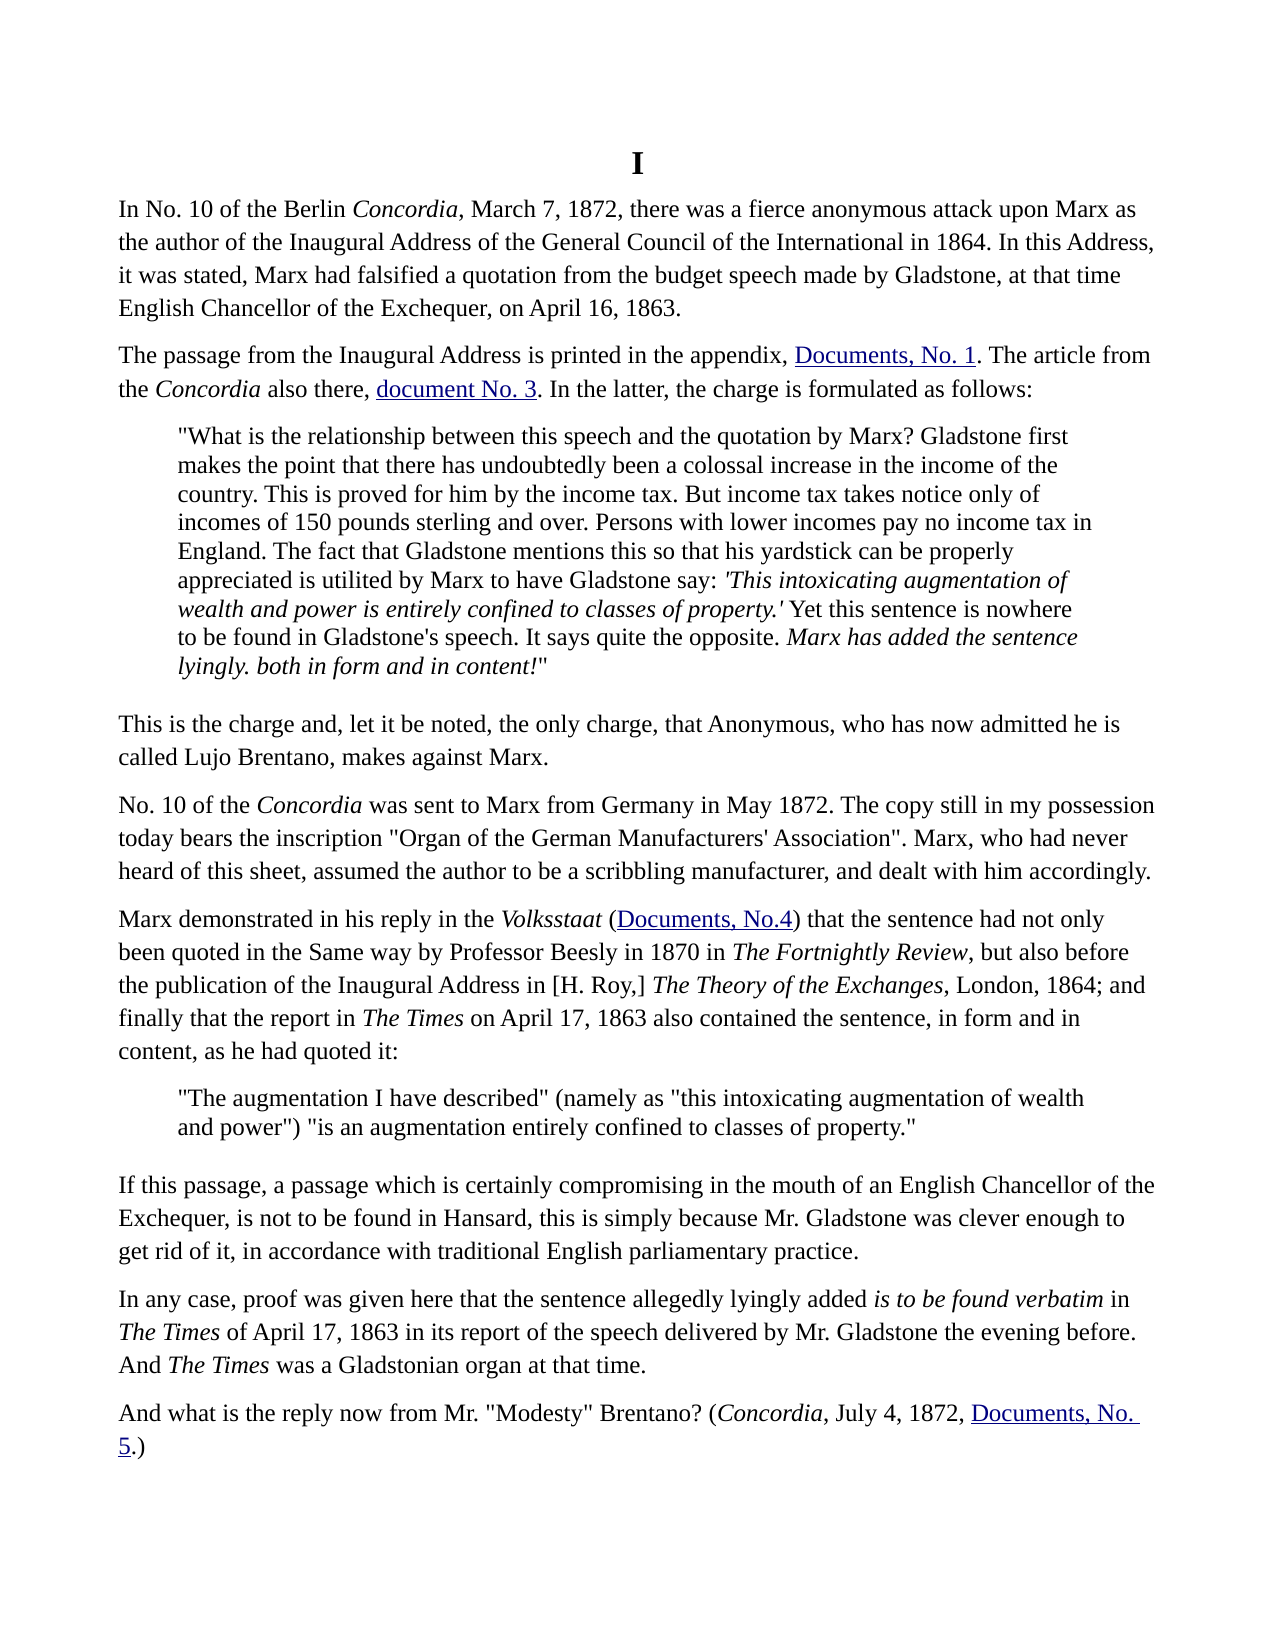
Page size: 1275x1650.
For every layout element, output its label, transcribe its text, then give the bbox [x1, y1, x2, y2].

text In No. 10 of the Berlin Concordia, March 7, 1872, there was a fierce anonymous attack upon Marx as the author of the Inaugural Address of the General Council of the International in 1864. In this Address, it was stated, Marx had falsified a quotation from the budget speech made by Gladstone, at that time English Chancellor of the Exchequer, on April 16, 1863. [118, 194, 1157, 322]
text No. 10 of the Concordia was sent to Marx from Germany in May 1872. The copy still in my possession today bears the inscription "Organ of the German Manufacturers' Association". Marx, who had never heard of this sheet, assumed the author to be a scribbling manufacturer, and dealt with him accordingly. [118, 790, 1157, 885]
text If this passage, a passage which is certainly compromising in the mouth of an English Chancellor of the Exchequer, is not to be found in Hansard, this is simply because Mr. Gladstone was clever enough to get rid of it, in accordance with traditional English parliamentary practice. [118, 1170, 1157, 1265]
text "What is the relationship between this speech and the quotation by Marx? Gladstone first makes the point that there has undoubtedly been a colossal increase in the income of the country. This is proved for him by the income tax. But income tax takes notice only of incomes of 150 pounds sterling and over. Persons with lower incomes pay no income tax in England. The fact that Gladstone mentions this so that his yardstick can be properly appreciated is utilited by Marx to have Gladstone say: 'This intoxicating augmentation of wealth and power is entirely confined to classes of property.' Yet this sentence is nowhere to be found in Gladstone's speech. It says quite the opposite. Marx has added the sentence lyingly. both in form and in content!" [177, 421, 1098, 680]
text This is the charge and, let it be noted, the only charge, that Anonymous, who has now admitted he is called Lujo Brentano, makes against Marx. [118, 709, 1157, 771]
text Marx demonstrated in his reply in the Volksstaat (Documents, No.4) that the sentence had not only been quoted in the Same way by Professor Beesly in 1870 in The Fortnightly Review, but also before the publication of the Inaugural Address in [H. Roy,] The Theory of the Exchanges, London, 1864; and finally that the report in The Times on April 17, 1863 also contained the sentence, in form and in content, as he had quoted it: [118, 904, 1157, 1064]
text In any case, proof was given here that the sentence allegedly lyingly added is to be found verbatim in The Times of April 17, 1863 in its report of the speech delivered by Mr. Gladstone the evening before. And The Times was a Gladstonian organ at that time. [118, 1284, 1157, 1379]
subtitle I [118, 143, 1157, 181]
text The passage from the Inaugural Address is printed in the appendix, Documents, No. 1. The article from the Concordia also there, document No. 3. In the latter, the charge is formulated as follows: [118, 341, 1157, 402]
text And what is the reply now from Mr. "Modesty" Brentano? (Concordia, July 4, 1872, Documents, No. 5.) [118, 1398, 1157, 1459]
text "The augmentation I have described" (namely as "this intoxicating augmentation of wealth and power") "is an augmentation entirely confined to classes of property." [177, 1083, 1098, 1141]
